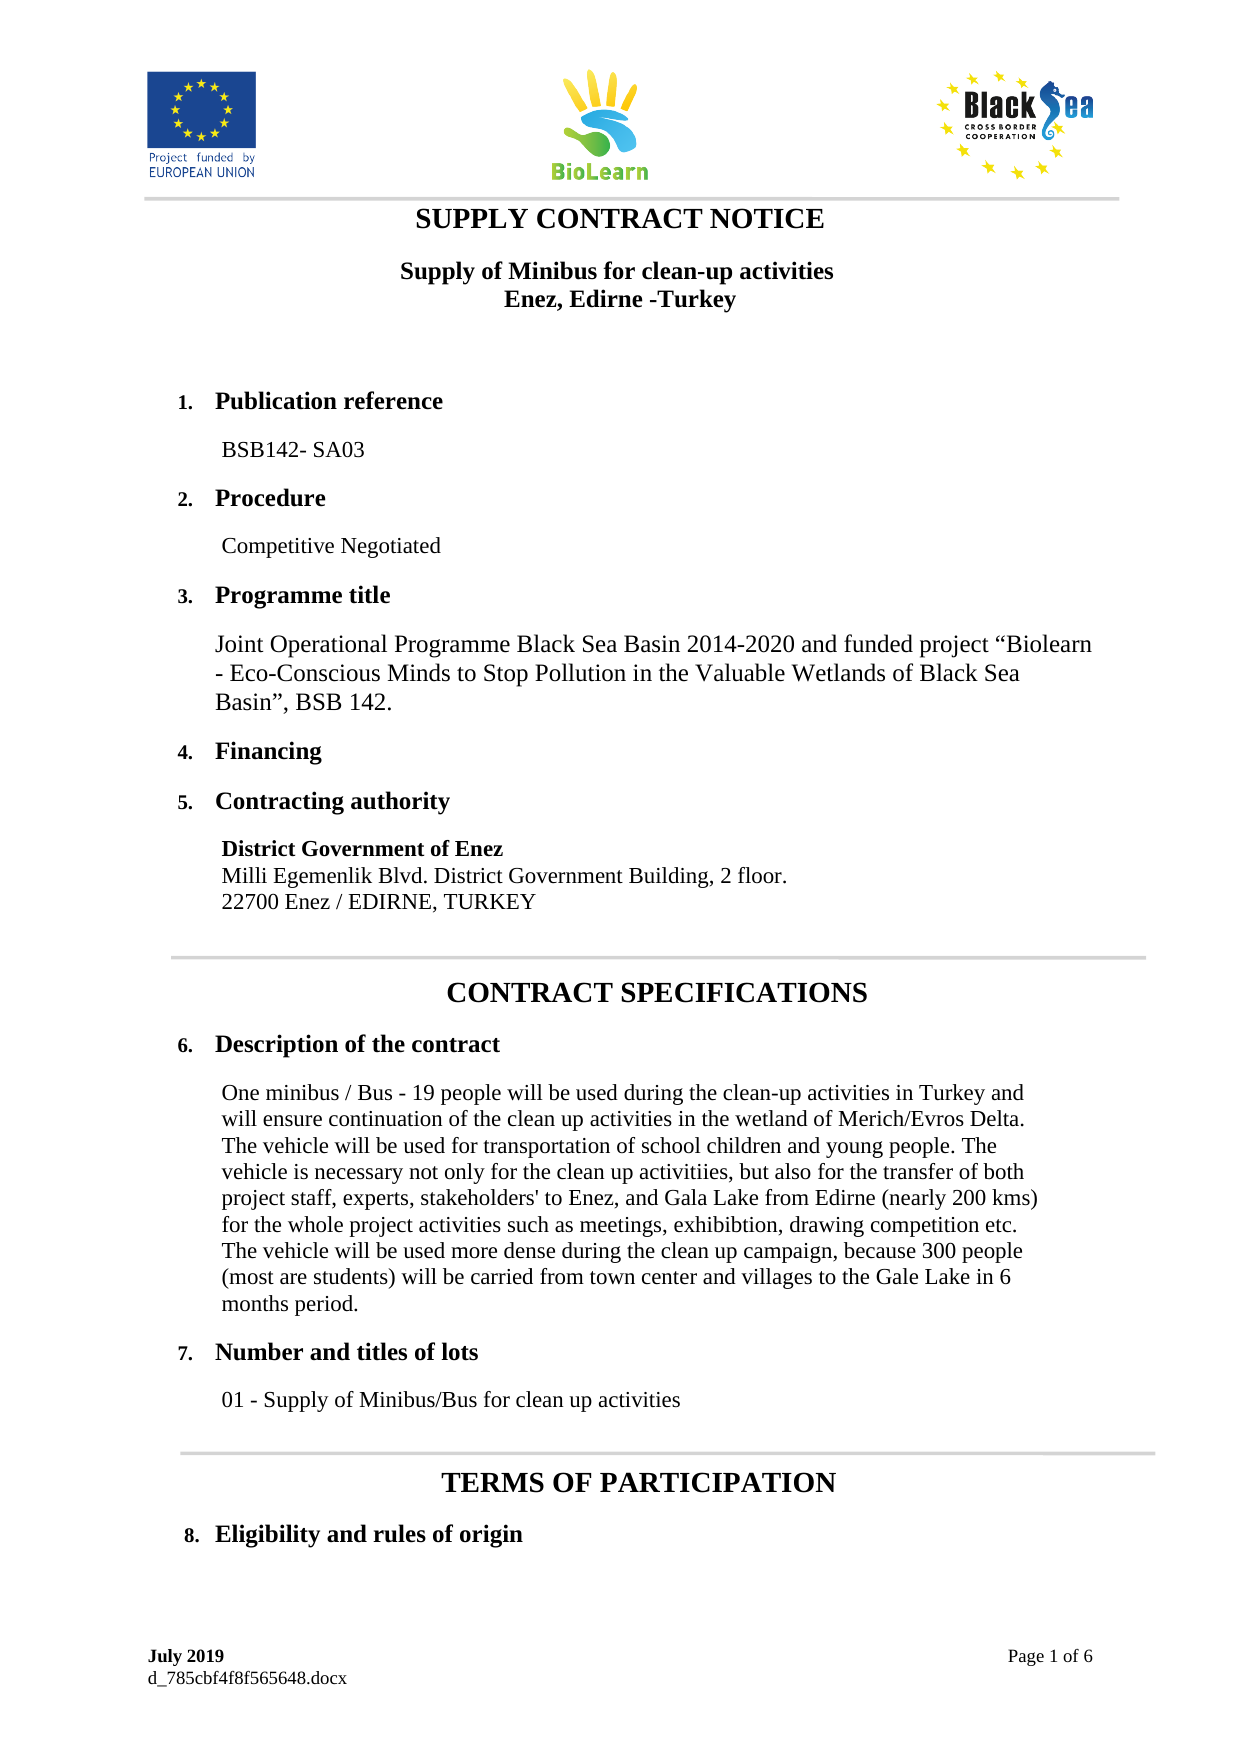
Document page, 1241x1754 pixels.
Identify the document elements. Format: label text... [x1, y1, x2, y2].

picture [147, 69, 1093, 181]
text Competitive Negotiated [221, 532, 1055, 559]
text TERMS OF PARTICIPATION [185, 1465, 1093, 1498]
text CONTRACT SPECIFICATIONS [221, 975, 1093, 1008]
list Procedure [177, 483, 1093, 512]
text One minibus / Bus - 19 people will be used during the clean-up activities in Turkey and will ensure continuation of the clean up activities in the wetland of Merich/Evros Delta. The vehicle will be used for transportation of school children and young people. The vehicle is necessary not only for the clean up activitiies, but also for the transfer of both project staff, experts, stakeholders' to Enez, and Gala Lake from Edirne (nearly 200 kms) for the whole project activities such as meetings, exhibibtion, drawing competition etc. The vehicle will be used more dense during the clean up campaign, because 300 people (most are students) will be carried from town center and villages to the Gale Lake in 6 months period. [221, 1079, 1055, 1316]
list Eligibility and rules of origin [184, 1519, 1093, 1548]
list Financing [177, 736, 1093, 765]
text Supply of Minibus for clean-up activities Enez, Edirne -Turkey [148, 256, 1093, 313]
text SUPPLY CONTRACT NOTICE [148, 201, 1093, 235]
list Description of the contract [177, 1029, 1093, 1058]
text 01 - Supply of Minibus/Bus for clean up activities [221, 1387, 1055, 1413]
list Programme title [177, 580, 1093, 608]
text District Government of Enez Milli Egemenlik Blvd. District Government Building, 2 floor. 22700 Enez / EDIRNE, TURKEY [221, 836, 1093, 914]
list Publication reference [177, 386, 1093, 415]
subtitle Joint Operational Programme Black Sea Basin 2014-2020 and funded project “Biolearn - Eco-Conscious Minds to Stop Pollution in the Valuable Wetlands of Black Sea Basin”, BSB 142. [215, 629, 1093, 716]
list Number and titles of lots [177, 1337, 1093, 1366]
list Contracting authority [177, 786, 1093, 815]
text BSB142- SA03 [221, 436, 1055, 462]
